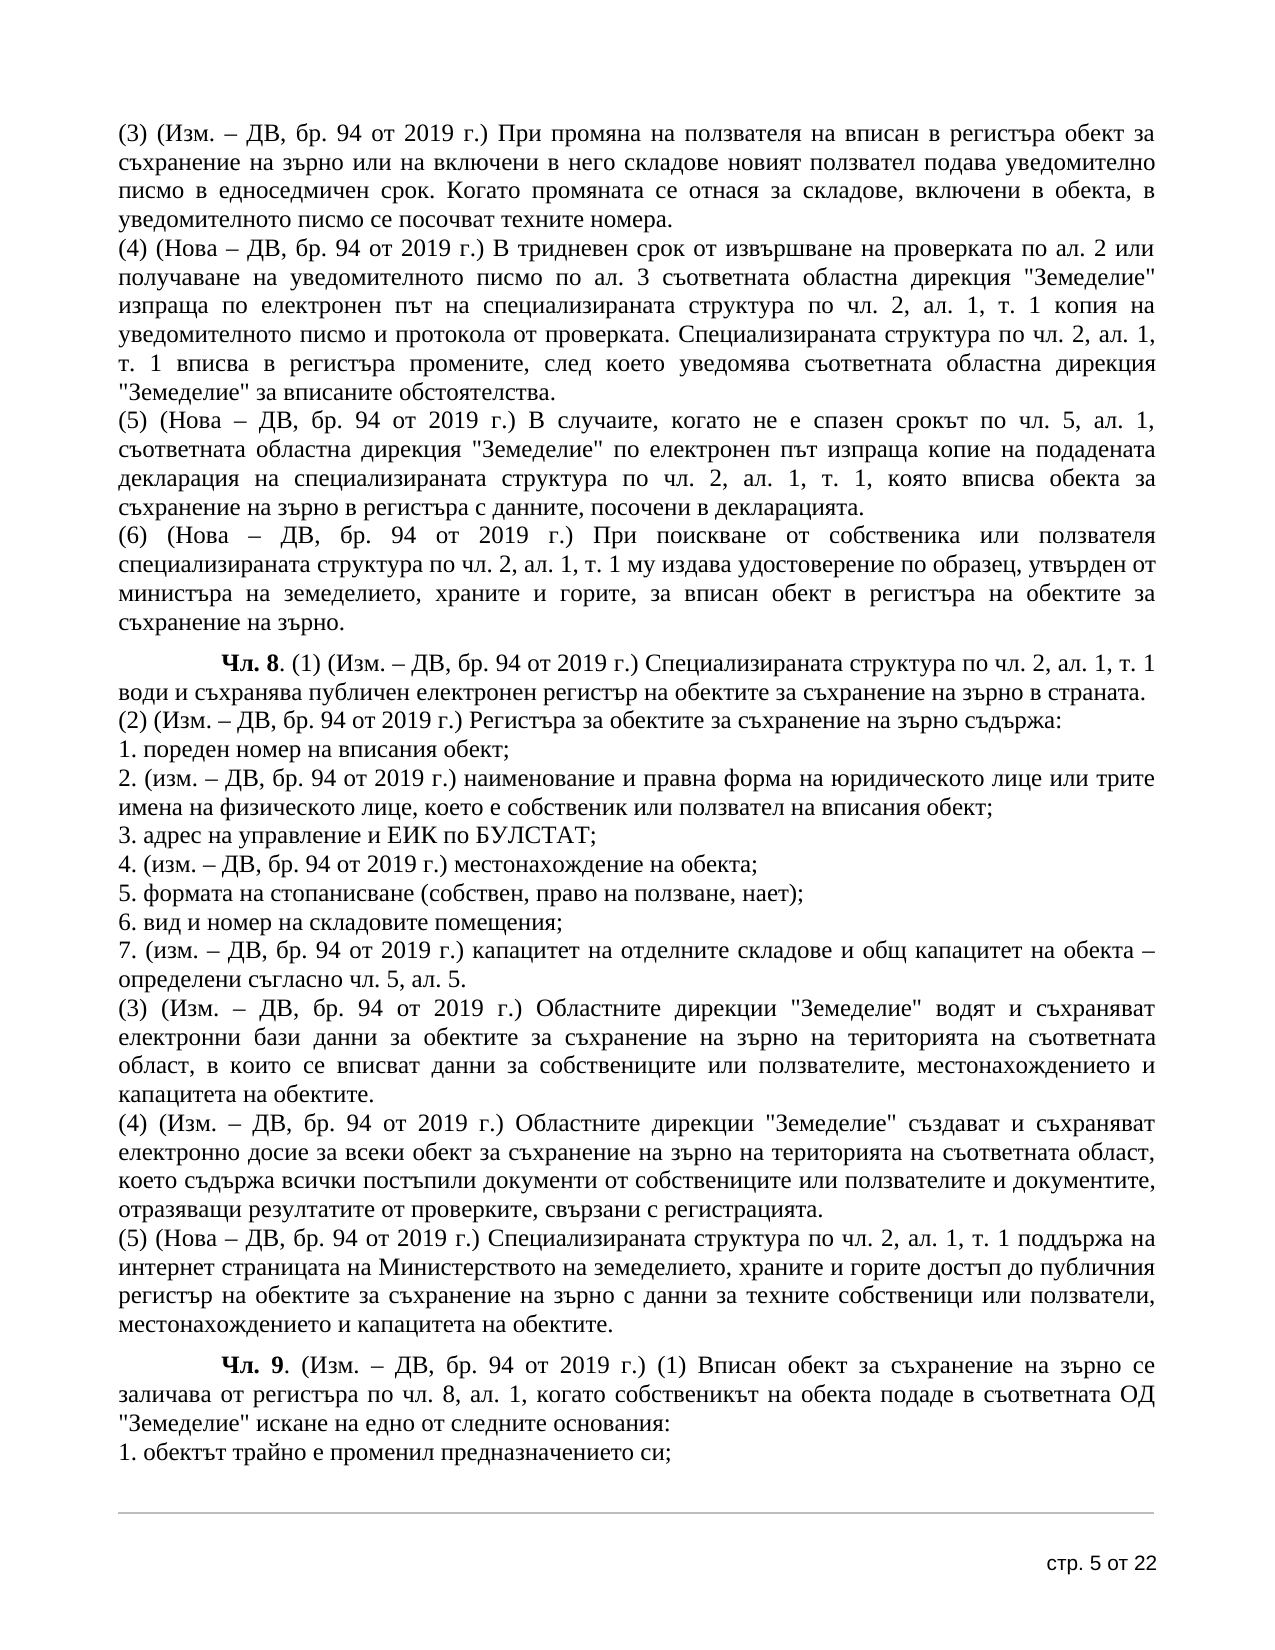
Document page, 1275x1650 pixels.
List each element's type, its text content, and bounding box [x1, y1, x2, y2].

text (3) (Изм. – ДВ, бр. 94 от 2019 г.) Областните дирекции "Земеделие" водят и съхраняват електронни бази данни за обектите за съхранение на зърно на територията на съответната област, в които се вписват данни за собствениците или ползвателите, местонахождението и капацитета на обектите. [118, 993, 1157, 1108]
text 4. (изм. – ДВ, бр. 94 от 2019 г.) местонахождение на обекта; [118, 849, 1157, 878]
text (2) (Изм. – ДВ, бр. 94 от 2019 г.) Регистъра за обектите за съхранение на зърно съдържа: [118, 706, 1157, 734]
text 1. пореден номер на вписания обект; [118, 734, 1157, 763]
text (6) (Нова – ДВ, бр. 94 от 2019 г.) При поискване от собственика или ползвателя специализираната структура по чл. 2, ал. 1, т. 1 му издава удостоверение по образец, утвърден от министъра на земеделието, храните и горите, за вписан обект в регистъра на обектите за съхранение на зърно. [118, 521, 1157, 636]
text 6. вид и номер на складовите помещения; [118, 907, 1157, 936]
text 5. формата на стопанисване (собствен, право на ползване, нает); [118, 878, 1157, 907]
text 7. (изм. – ДВ, бр. 94 от 2019 г.) капацитет на отделните складове и общ капацитет на обекта – определени съгласно чл. 5, ал. 5. [118, 936, 1157, 993]
text 1. обектът трайно е променил предназначението си; [118, 1437, 1157, 1466]
text 3. адрес на управление и ЕИК по БУЛСТАТ; [118, 821, 1157, 849]
text (4) (Нова – ДВ, бр. 94 от 2019 г.) В тридневен срок от извършване на проверката по ал. 2 или получаване на уведомителното писмо по ал. 3 съответната областна дирекция "Земеделие" изпраща по електронен път на специализираната структура по чл. 2, ал. 1, т. 1 копия на уведомителното писмо и протокола от проверката. Специализираната структура по чл. 2, ал. 1, т. 1 вписва в регистъра промените, след което уведомява съответната областна дирекция "Земеделие" за вписаните обстоятелства. [118, 233, 1157, 406]
text (5) (Нова – ДВ, бр. 94 от 2019 г.) В случаите, когато не е спазен срокът по чл. 5, ал. 1, съответната областна дирекция "Земеделие" по електронен път изпраща копиe на подадената декларация на специализираната структура по чл. 2, ал. 1, т. 1, която вписва обекта за съхранение на зърно в регистъра с данните, посочени в декларацията. [118, 406, 1157, 521]
text (4) (Изм. – ДВ, бр. 94 от 2019 г.) Областните дирекции "Земеделие" създават и съхраняват електронно досие за всеки обект за съхранение на зърно на територията на съответната област, което съдържа всички постъпили документи от собствениците или ползвателите и документите, отразяващи резултатите от проверките, свързани с регистрацията. [118, 1108, 1157, 1223]
text (5) (Нова – ДВ, бр. 94 от 2019 г.) Специализираната структура по чл. 2, ал. 1, т. 1 поддържа на интернет страницата на Министерството на земеделието, храните и горите достъп до публичния регистър на обектите за съхранение на зърно с данни за техните собственици или ползватели, местонахождението и капацитета на обектите. [118, 1223, 1157, 1338]
text 2. (изм. – ДВ, бр. 94 от 2019 г.) наименование и правна форма на юридическото лице или трите имена на физическото лице, което е собственик или ползвател на вписания обект; [118, 763, 1157, 821]
text (3) (Изм. – ДВ, бр. 94 от 2019 г.) При промяна на ползвателя на вписан в регистъра обект за съхранение на зърно или на включени в него складове новият ползвател подава уведомително писмо в едноседмичен срок. Когато промяната се отнася за складове, включени в обекта, в уведомителното писмо се посочват техните номера. [118, 118, 1157, 233]
text Чл. 8. (1) (Изм. – ДВ, бр. 94 от 2019 г.) Специализираната структура по чл. 2, ал. 1, т. 1 води и съхранява публичен електронен регистър на обектите за съхранение на зърно в страната. [118, 648, 1157, 706]
text Чл. 9. (Изм. – ДВ, бр. 94 от 2019 г.) (1) Вписан обект за съхранение на зърно се заличава от регистъра по чл. 8, ал. 1, когато собственикът на обекта подаде в съответната ОД "Земеделие" искане на едно от следните основания: [118, 1351, 1157, 1437]
